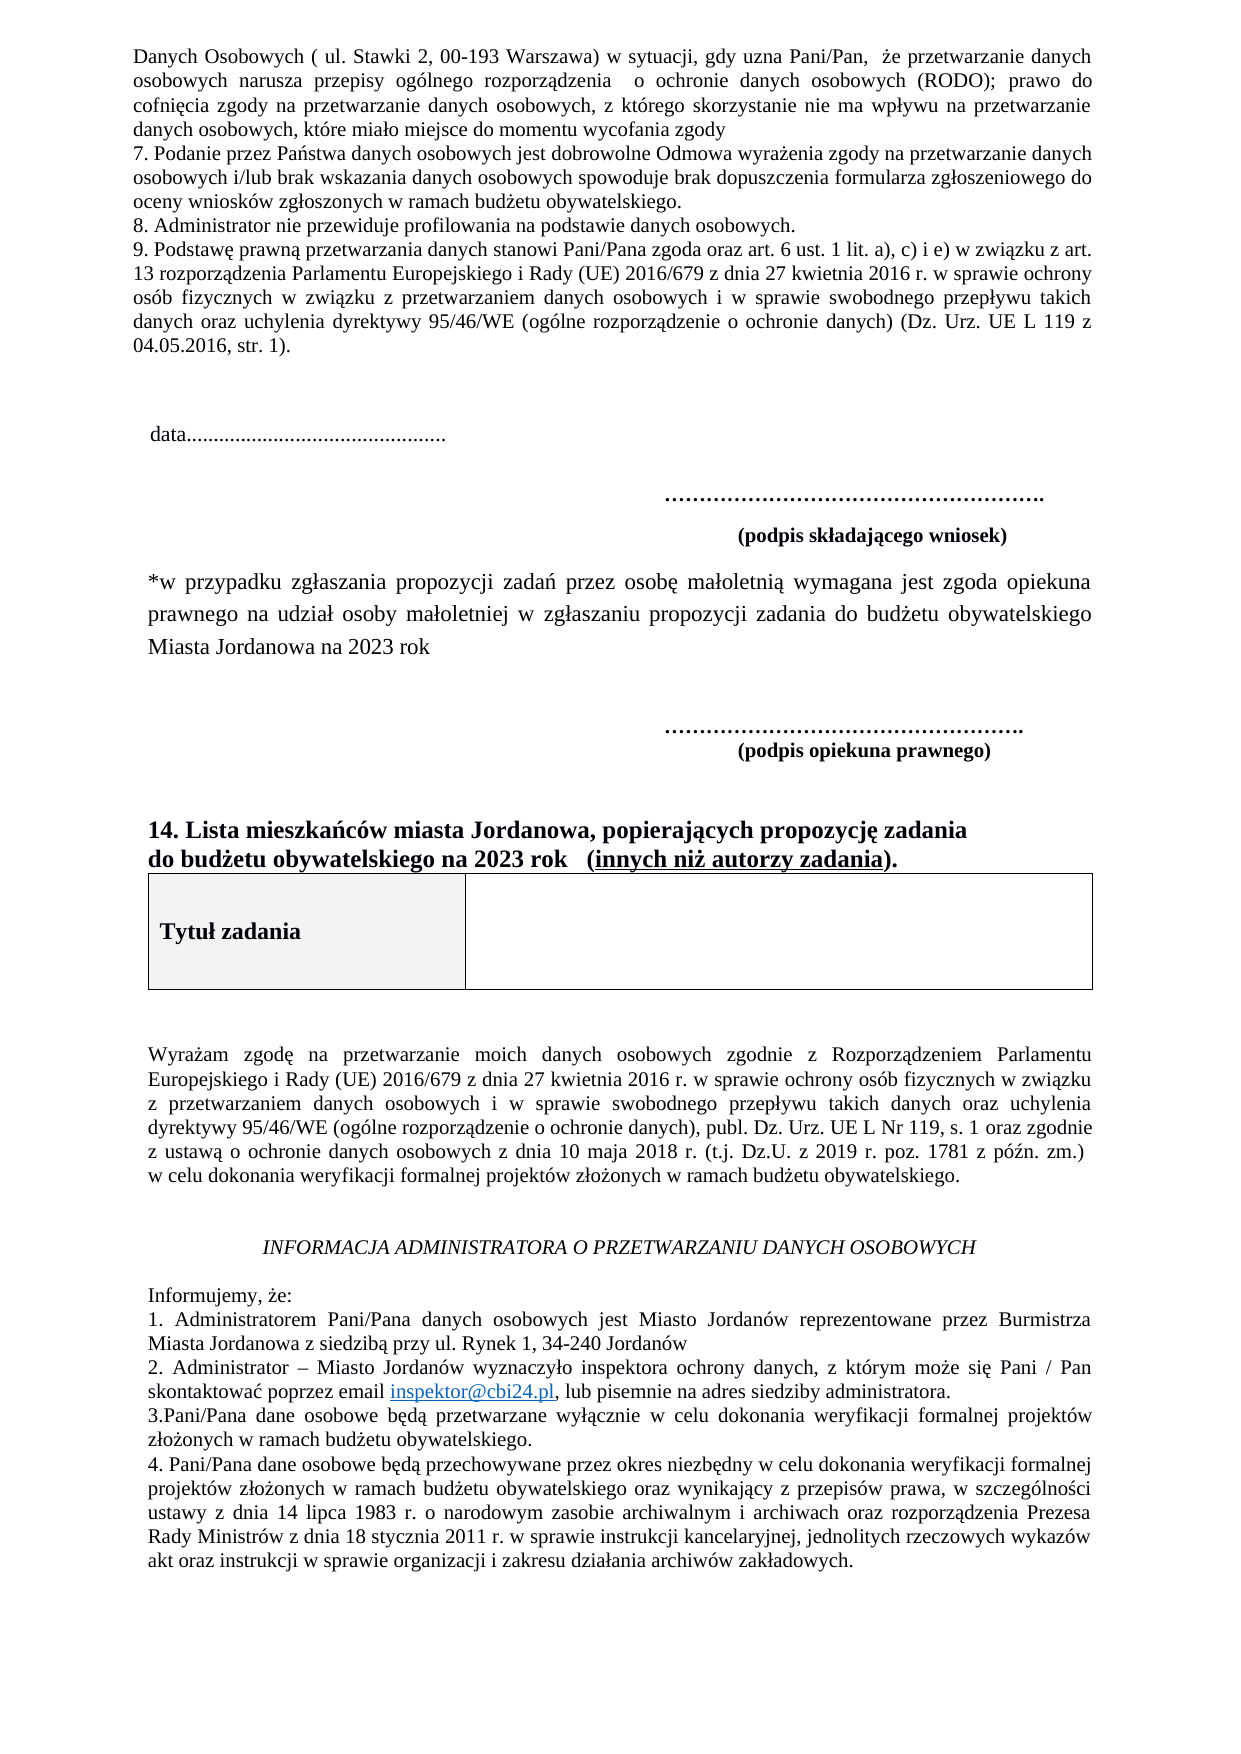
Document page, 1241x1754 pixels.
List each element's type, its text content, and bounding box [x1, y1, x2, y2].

text INFORMACJA ADMINISTRATORA O PRZETWARZANIU DANYCH OSOBOWYCH [148, 1235, 1093, 1259]
text (podpis opiekuna prawnego) [664, 738, 1093, 762]
text data [150, 424, 1093, 446]
text 14. Lista mieszkańców miasta Jordanowa, popierających propozycję zadania do budżetu obywatelskiego na 2023 rok (innych niż autorzy zadania). [148, 815, 1093, 873]
table_header [466, 874, 1092, 989]
text 7. Podanie przez Państwa danych osobowych jest dobrowolne Odmowa wyrażenia zgody na przetwarzanie danych osobowych i/lub brak wskazania danych osobowych spowoduje brak dopuszczenia formularza zgłoszeniowego do oceny wniosków zgłoszonych w ramach budżetu obywatelskiego. [133, 141, 1093, 213]
text Wyrażam zgodę na przetwarzanie moich danych osobowych zgodnie z Rozporządzeniem Parlamentu Europejskiego i Rady (UE) 2016/679 z dnia 27 kwietnia 2016 r. w sprawie ochrony osób fizycznych w związku z przetwarzaniem danych osobowych i w sprawie swobodnego przepływu takich danych oraz uchylenia dyrektywy 95/46/WE (ogólne rozporządzenie o ochronie danych), publ. Dz. Urz. UE L Nr 119, s. 1 oraz zgodnie z ustawą o ochronie danych osobowych z dnia 10 maja 2018 r. (t.j. Dz.U. z 2019 r. poz. 1781 z późn. zm.) w celu dokonania weryfikacji formalnej projektów złożonych w ramach budżetu obywatelskiego. [148, 1042, 1093, 1187]
text (podpis składającego wniosek) [664, 523, 1093, 547]
text 4. Pani/Pana dane osobowe będą przechowywane przez okres niezbędny w celu dokonania weryfikacji formalnej projektów złożonych w ramach budżetu obywatelskiego oraz wynikający z przepisów prawa, w szczególności ustawy z dnia 14 lipca 1983 r. o narodowym zasobie archiwalnym i archiwach oraz rozporządzenia Prezesa Rady Ministrów z dnia 18 stycznia 2011 r. w sprawie instrukcji kancelaryjnej, jednolitych rzeczowych wykazów akt oraz instrukcji w sprawie organizacji i zakresu działania archiwów zakładowych. [148, 1451, 1093, 1572]
text 8. Administrator nie przewiduje profilowania na podstawie danych osobowych. [133, 213, 1093, 237]
text Informujemy, że: [148, 1283, 1093, 1307]
table_header Tytuł zadania [149, 874, 465, 989]
text *w przypadku zgłaszania propozycji zadań przez osobę małoletnią wymagana jest zgoda opiekuna prawnego na udział osoby małoletniej w zgłaszaniu propozycji zadania do budżetu obywatelskiego Miasta Jordanowa na 2023 rok [148, 564, 1093, 661]
text 3.Pani/Pana dane osobowe będą przetwarzane wyłącznie w celu dokonania weryfikacji formalnej projektów złożonych w ramach budżetu obywatelskiego. [148, 1403, 1093, 1451]
text ………………………………………………. [590, 482, 1093, 506]
text ……………………………………………. [590, 714, 1093, 738]
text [133, 44, 1093, 141]
text 2. Administrator – Miasto Jordanów wyznaczyło inspektora ochrony danych, z którym może się Pani / Pan skontaktować poprzez email inspektor@cbi24.pl, lub pisemnie na adres siedziby administratora. [148, 1355, 1093, 1403]
text 9. Podstawę prawną przetwarzania danych stanowi Pani/Pana zgoda oraz art. 6 ust. 1 lit. a), c) i e) w związku z art. 13 rozporządzenia Parlamentu Europejskiego i Rady (UE) 2016/679 z dnia 27 kwietnia 2016 r. w sprawie ochrony osób fizycznych w związku z przetwarzaniem danych osobowych i w sprawie swobodnego przepływu takich danych oraz uchylenia dyrektywy 95/46/WE (ogólne rozporządzenie o ochronie danych) (Dz. Urz. UE L 119 z 04.05.2016, str. 1). [133, 237, 1093, 357]
text 1. Administratorem Pani/Pana danych osobowych jest Miasto Jordanów reprezentowane przez Burmistrza Miasta Jordanowa z siedzibą przy ul. Rynek 1, 34-240 Jordanów [148, 1307, 1093, 1355]
